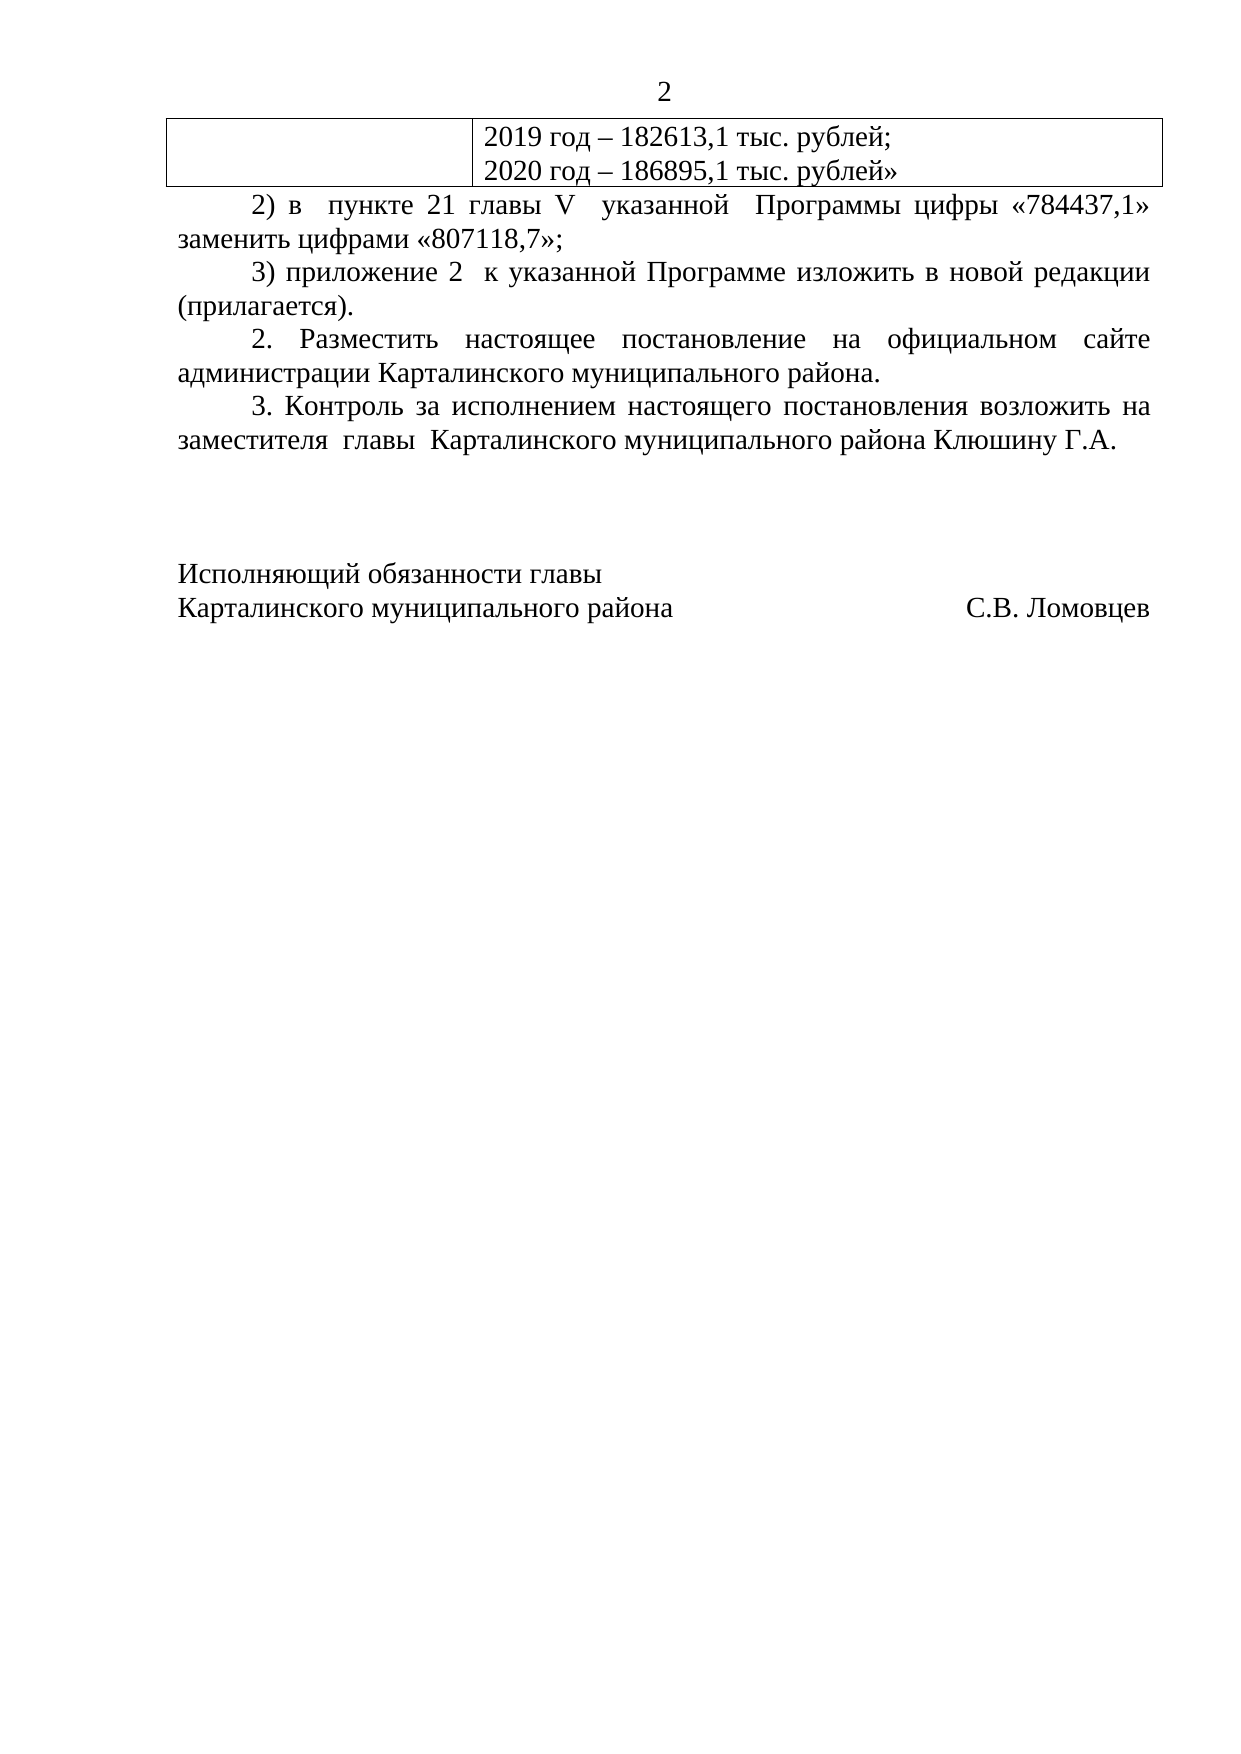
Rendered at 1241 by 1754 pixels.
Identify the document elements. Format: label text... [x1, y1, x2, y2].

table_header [167, 119, 472, 186]
text 3. Контроль за исполнением настоящего постановления возложить на заместителя главы Карталинского муниципального района Клюшину Г.А. [177, 388, 1152, 456]
text 2) в пункте 21 главы V указанной Программы цифры «784437,1» заменить цифрами «807118,7»; [177, 187, 1152, 254]
text 3) приложение 2 к указанной Программе изложить в новой редакции (прилагается). [177, 254, 1152, 321]
text 2. Разместить настоящее постановление на официальном сайте администрации Карталинского муниципального района. [177, 321, 1152, 388]
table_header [473, 119, 1162, 186]
text Карталинского муниципального района С.В. Ломовцев [177, 590, 1152, 623]
text Исполняющий обязанности главы [177, 556, 1152, 590]
